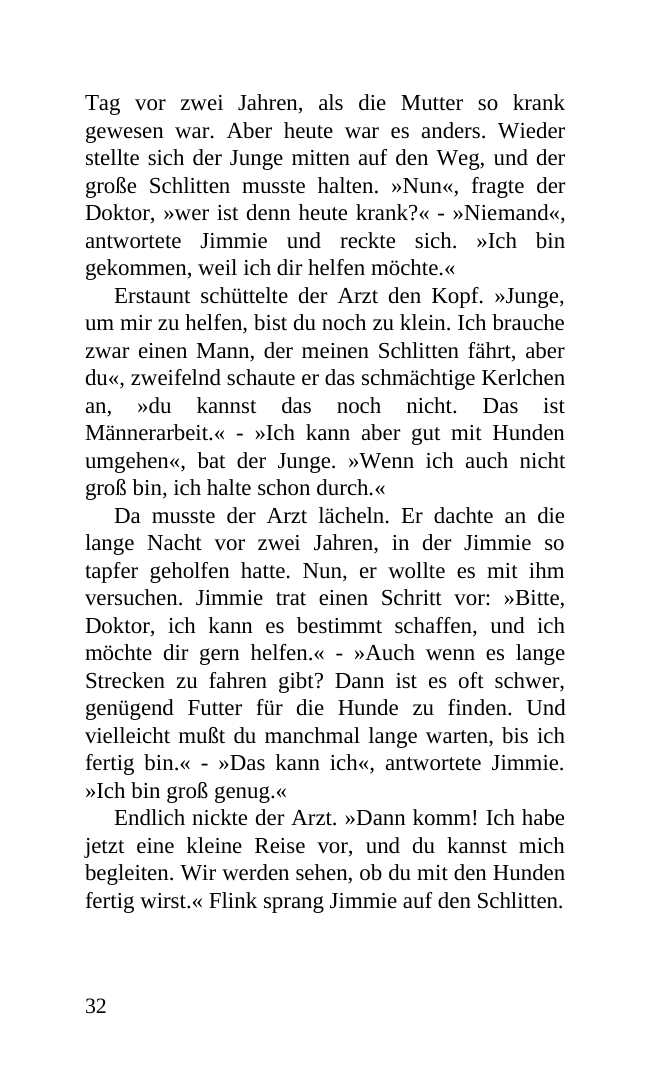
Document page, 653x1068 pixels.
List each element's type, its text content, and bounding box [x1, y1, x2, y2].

text Endlich nickte der Arzt. »Dann komm! Ich habe jetzt eine kleine Reise vor, und du kannst mich begleiten. Wir werden sehen, ob du mit den Hunden fertig wirst.« Flink sprang Jimmie auf den Schlitten. [85, 804, 566, 914]
text 32 [85, 996, 107, 1018]
text Erstaunt schüttelte der Arzt den Kopf. »Junge, um mir zu helfen, bist du noch zu klein. Ich brauche zwar einen Mann, der meinen Schlitten fährt, aber du«, zweifelnd schaute er das schmächtige Kerlchen an, »du kannst das noch nicht. Das ist Männerarbeit.« - »Ich kann aber gut mit Hunden umgehen«, bat der Junge. »Wenn ich auch nicht groß bin, ich halte schon durch.« [85, 281, 566, 501]
text Tag vor zwei Jahren, als die Mutter so krank gewesen war. Aber heute war es anders. Wieder stellte sich der Junge mitten auf den Weg, und der große Schlitten musste halten. »Nun«, fragte der Doktor, »wer ist denn heute krank?« - »Niemand«, antwortete Jimmie und reckte sich. »Ich bin gekommen, weil ich dir helfen möchte.« [85, 89, 566, 281]
text Da musste der Arzt lächeln. Er dachte an die lange Nacht vor zwei Jahren, in der Jimmie so tapfer geholfen hatte. Nun, er wollte es mit ihm versuchen. Jimmie trat einen Schritt vor: »Bitte, Doktor, ich kann es bestimmt schaffen, und ich möchte dir gern helfen.« - »Auch wenn es lange Strecken zu fahren gibt? Dann ist es oft schwer, genügend Futter für die Hunde zu finden. Und vielleicht mußt du manchmal lange warten, bis ich fertig bin.« - »Das kann ich«, antwortete Jimmie. »Ich bin groß genug.« [85, 501, 566, 804]
